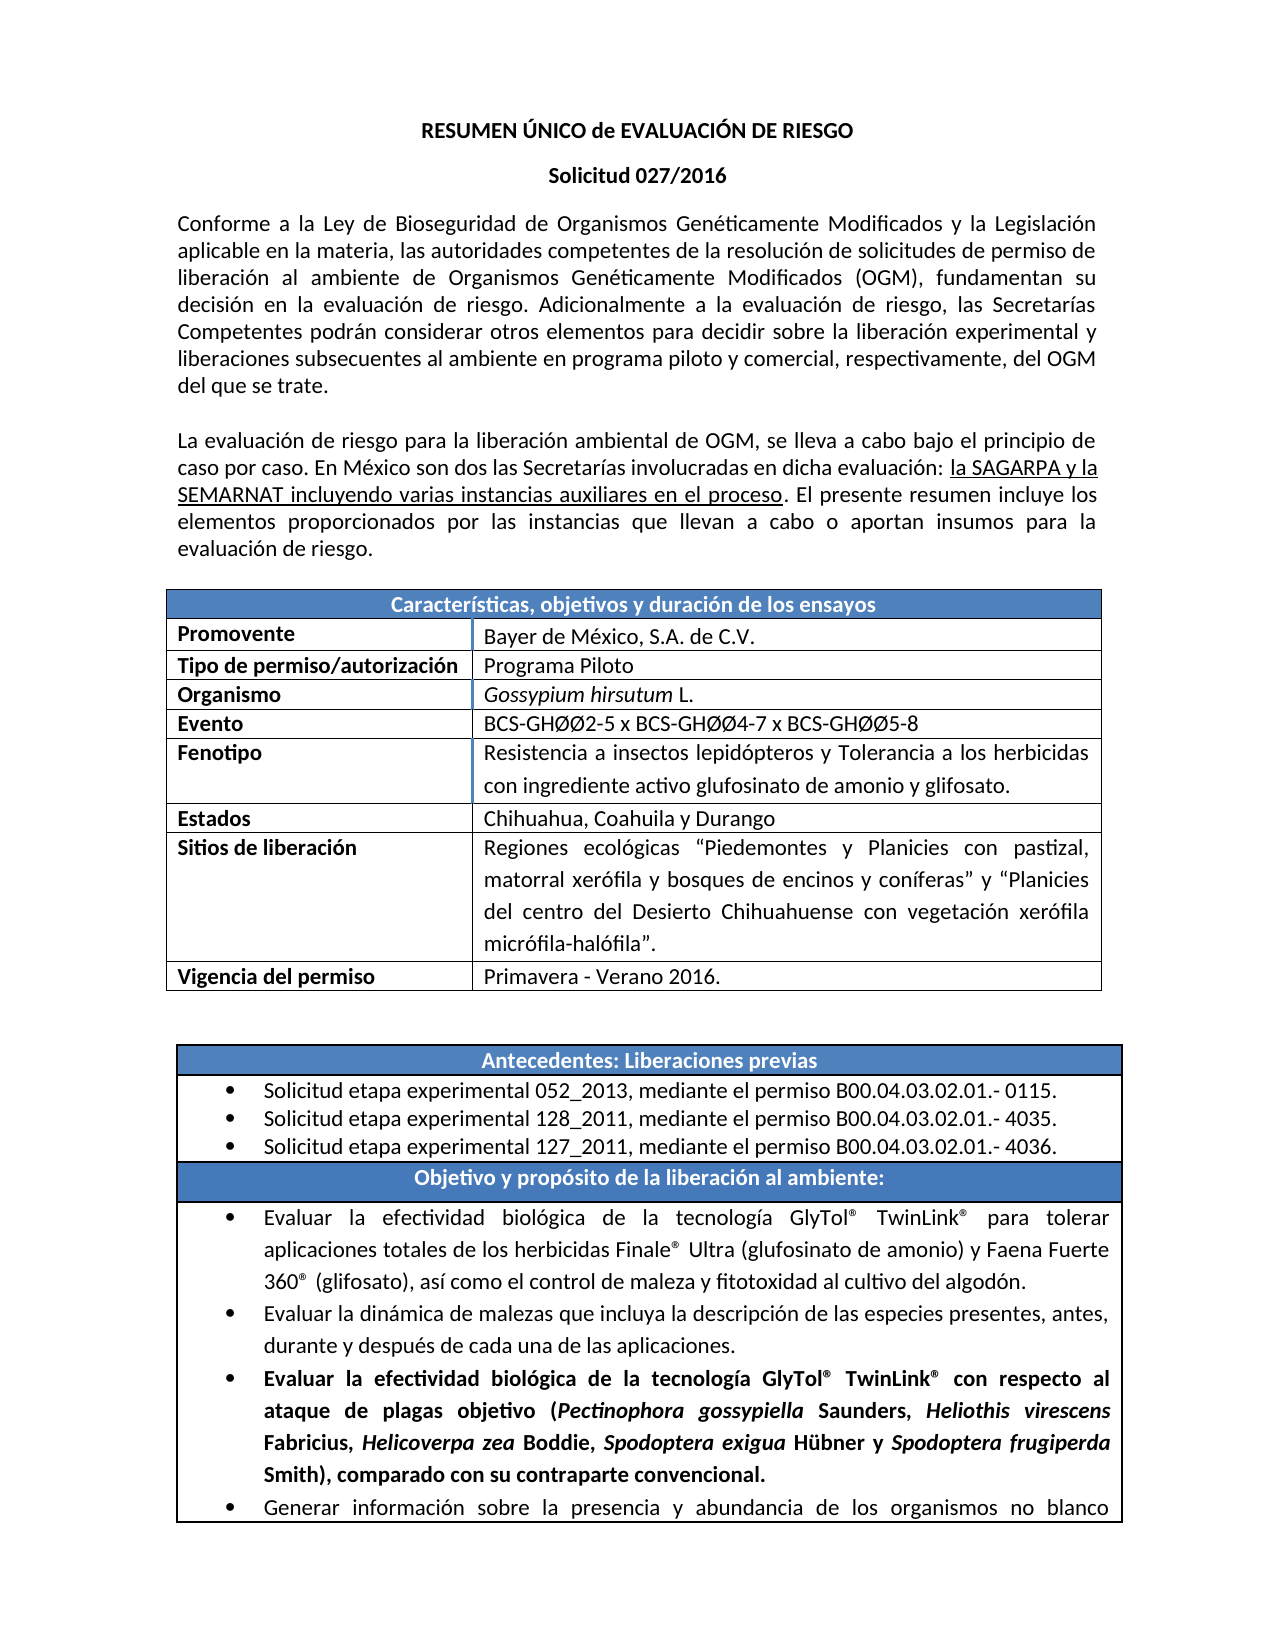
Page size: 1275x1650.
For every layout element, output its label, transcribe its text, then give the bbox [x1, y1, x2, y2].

table_cell Regiones ecológicas “Piedemontes y Planicies con pastizal, matorral xerófila y bosques de encinos y coníferas” y “Planicies del centro del Desierto Chihuahuense con vegetación xerófila micrófila-halófila”. [473, 833, 1101, 961]
table_cell Programa Piloto [473, 651, 1101, 679]
table_header Antecedentes: Liberaciones previas [178, 1046, 1121, 1074]
table_cell Resistencia a insectos lepidópteros y Tolerancia a los herbicidas con ingrediente activo glufosinato de amonio y glifosato. [474, 739, 1101, 803]
table_cell Solicitud etapa experimental 052_2013, mediante el permiso B00.04.03.02.01.- 0115. Solicitud etapa experimental 128_2011, mediante el permiso B00.04.03.02.01.- 4035. Solicitud etapa experimental 127_2011, mediante el permiso B00.04.03.02.01.- 4036. [178, 1076, 1121, 1161]
text Conforme a la Ley de Bioseguridad de Organismos Genéticamente Modificados y la Legislación aplicable en la materia, las autoridades competentes de la resolución de solicitudes de permiso de liberación al ambiente de Organismos Genéticamente Modificados (OGM), fundamentan su decisión en la evaluación de riesgo. Adicionalmente a la evaluación de riesgo, las Secretarías Competentes podrán considerar otros elementos para decidir sobre la liberación experimental y liberaciones subsecuentes al ambiente en programa piloto y comercial, respectivamente, del OGM del que se trate. [177, 210, 1098, 399]
table_cell Estados [167, 804, 472, 832]
table_header Características, objetivos y duración de los ensayos [167, 590, 1101, 618]
table_cell Evento [167, 710, 472, 737]
text Solicitud 027/2016 [177, 164, 1098, 189]
table_cell Vigencia del permiso [167, 962, 472, 990]
table_cell Primavera - Verano 2016. [473, 962, 1101, 990]
table_cell Objetivo y propósito de la liberación al ambiente: [178, 1163, 1121, 1201]
table_cell Promovente [167, 619, 471, 650]
table_cell Bayer de México, S.A. de C.V. [474, 619, 1101, 650]
table_cell BCS-GHØØ2-5 x BCS-GHØØ4-7 x BCS-GHØØ5-8 [473, 710, 1101, 737]
text RESUMEN ÚNICO de EVALUACIÓN DE RIESGO [177, 118, 1098, 143]
table_cell Sitios de liberación [167, 833, 472, 961]
table_cell Gossypium hirsutum L. [474, 680, 1101, 708]
table_cell Fenotipo [167, 739, 471, 803]
table_cell Chihuahua, Coahuila y Durango [473, 804, 1101, 832]
table_cell Tipo de permiso/autorización [167, 651, 472, 679]
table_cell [178, 1203, 1121, 1521]
table_cell Organismo [167, 680, 471, 708]
text La evaluación de riesgo para la liberación ambiental de OGM, se lleva a cabo bajo el principio de caso por caso. En México son dos las Secretarías involucradas en dicha evaluación: la SAGARPA y la SEMARNAT incluyendo varias instancias auxiliares en el proceso. El presente resumen incluye los elementos proporcionados por las instancias que llevan a cabo o aportan insumos para la evaluación de riesgo. [177, 426, 1098, 562]
